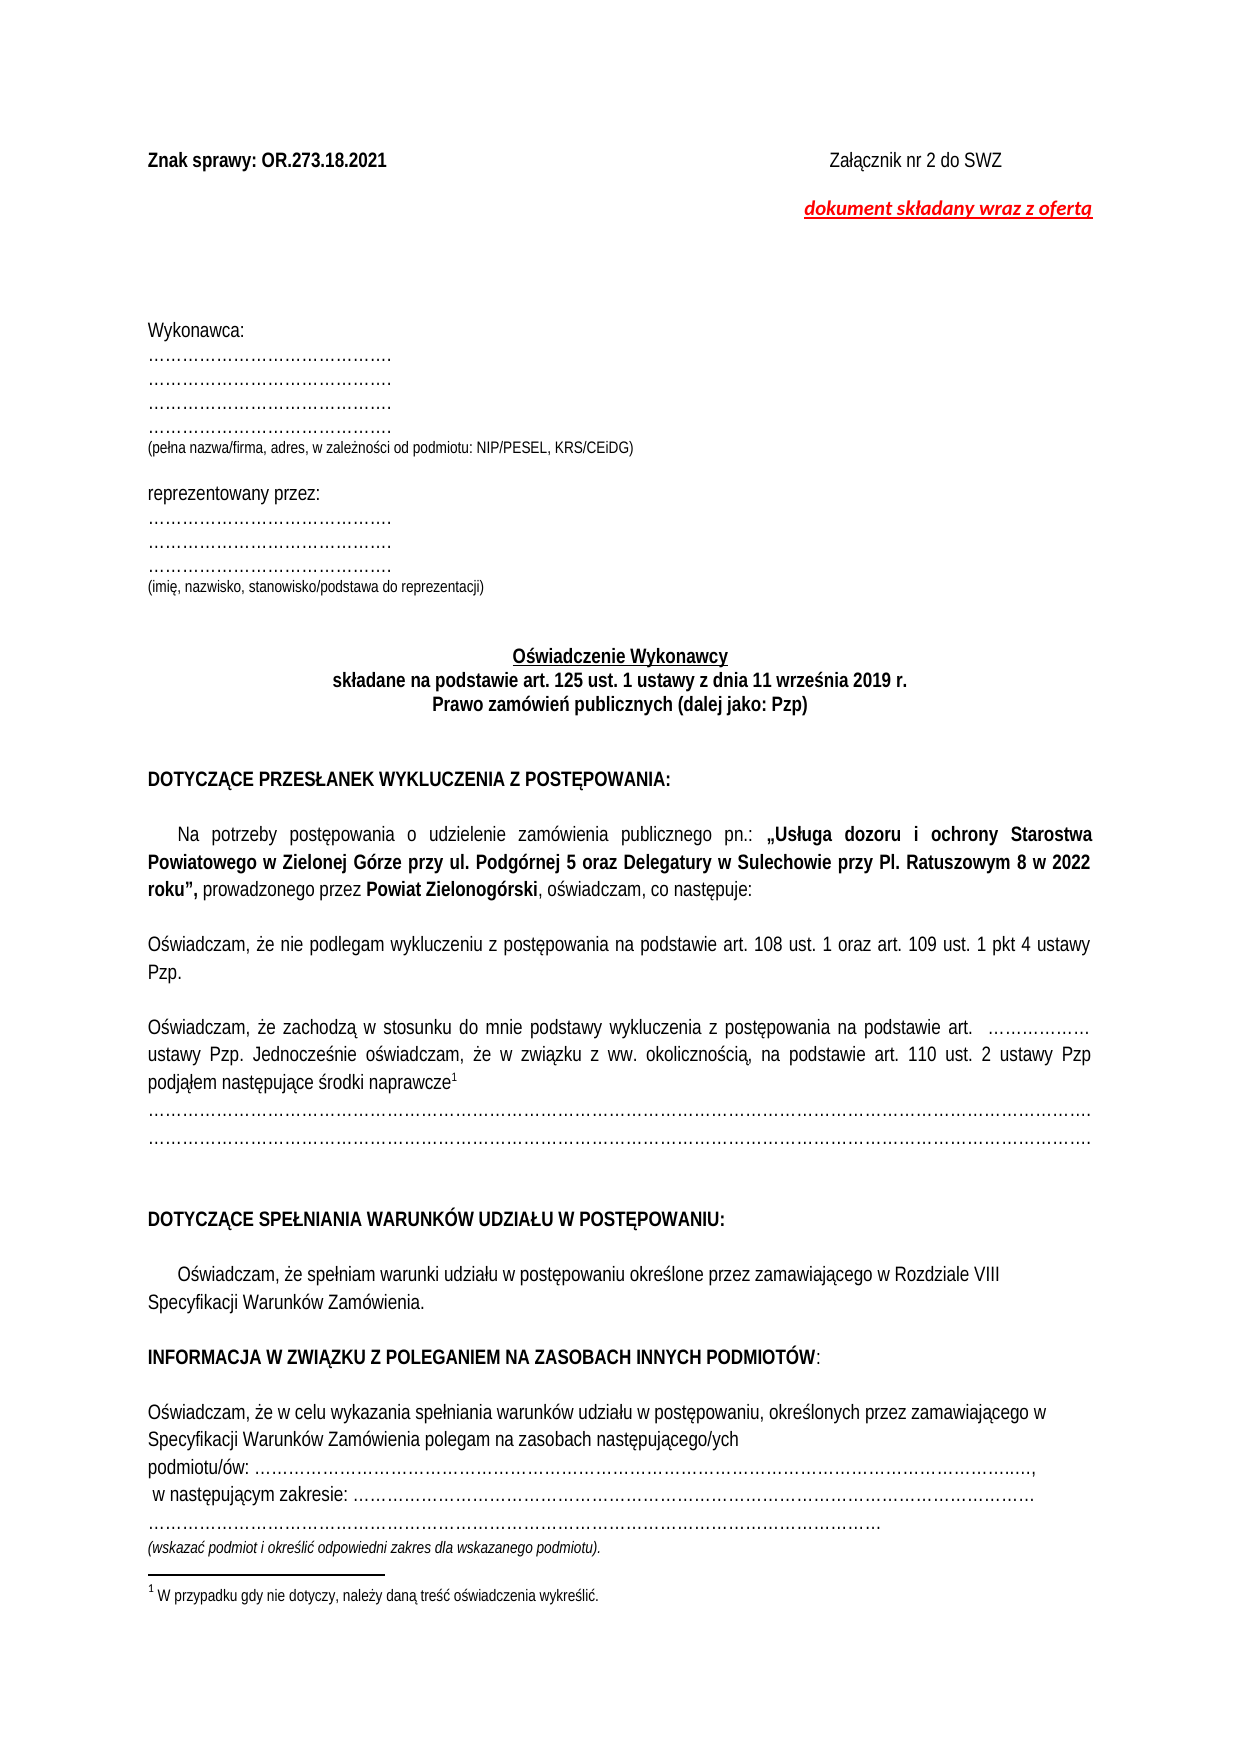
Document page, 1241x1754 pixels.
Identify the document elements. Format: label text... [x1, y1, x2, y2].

list ……………………………………. [148, 366, 1093, 390]
text podmiotu/ów: ……………………………………………………………………………………………………………………..…, [148, 1455, 1093, 1479]
text Znak sprawy: OR.273.18.2021 Załącznik nr 2 do SWZ [148, 148, 1093, 172]
list Oświadczenie Wykonawcy [148, 644, 1093, 668]
text …………………………………………………………………………………………………………………………………………………. [148, 1097, 1093, 1121]
list ……………………………………. [148, 342, 1093, 366]
list składane na podstawie art. 125 ust. 1 ustawy z dnia 11 września 2019 r. [148, 668, 1093, 692]
text DOTYCZĄCE PRZESŁANEK WYKLUCZENIA Z POSTĘPOWANIA: [148, 767, 1093, 791]
list ……………………………………. [148, 553, 1093, 577]
list Prawo zamówień publicznych (dalej jako: Pzp) [148, 692, 1093, 716]
text Specyfikacji Warunków Zamówienia. [148, 1290, 1093, 1314]
text Oświadczam, że w celu wykazania spełniania warunków udziału w postępowaniu, określonych przez zamawiającego w Specyfikacji Warunków Zamówienia polegam na zasobach następującego/ych [148, 1400, 1093, 1451]
text Oświadczam, że spełniam warunki udziału w postępowaniu określone przez zamawiającego w Rozdziale VIII [148, 1262, 1093, 1286]
text ………………………………………………………………………………………………………………… [148, 1510, 1093, 1534]
list (imię, nazwisko, stanowisko/podstawa do reprezentacji) [148, 577, 1093, 596]
text …………………………………………………………………………………………………………………………………………………. [148, 1125, 1093, 1149]
text INFORMACJA W ZWIĄZKU Z POLEGANIEM NA ZASOBACH INNYCH PODMIOTÓW: [148, 1345, 1093, 1369]
list (pełna nazwa/firma, adres, w zależności od podmiotu: NIP/PESEL, KRS/CEiDG) [148, 438, 1093, 457]
text Na potrzeby postępowania o udzielenie zamówienia publicznego pn.: „Usługa dozoru i ochrony Starostwa Powiatowego w Zielonej Górze przy ul. Podgórnej 5 oraz Delegatury w Sulechowie przy Pl. Ratuszowym 8 w 2022 roku”, prowadzonego przez Powiat Zielonogórski, oświadczam, co następuje: [148, 822, 1093, 901]
text Oświadczam, że zachodzą w stosunku do mnie podstawy wykluczenia z postępowania na podstawie art. ……………… ustawy Pzp. Jednocześnie oświadczam, że w związku z ww. okolicznością, na podstawie art. 110 ust. 2 ustawy Pzp podjąłem następujące środki naprawcze [148, 1015, 1093, 1094]
list ……………………………………. [148, 414, 1093, 438]
list ……………………………………. [148, 505, 1093, 529]
list reprezentowany przez: [148, 481, 1093, 505]
list ……………………………………. [148, 390, 1093, 414]
text w następującym zakresie: ………………………………………………………………………………………………………… [148, 1482, 1093, 1506]
text dokument składany wraz z ofertą [148, 196, 1093, 221]
text (wskazać podmiot i określić odpowiedni zakres dla wskazanego podmiotu). [148, 1537, 1093, 1557]
text Oświadczam, że nie podlegam wykluczeniu z postępowania na podstawie art. 108 ust. 1 oraz art. 109 ust. 1 pkt 4 ustawy Pzp. [148, 932, 1093, 984]
list Wykonawca: [148, 318, 1093, 342]
list ……………………………………. [148, 529, 1093, 553]
text DOTYCZĄCE SPEŁNIANIA WARUNKÓW UDZIAŁU W POSTĘPOWANIU: [148, 1207, 1093, 1231]
